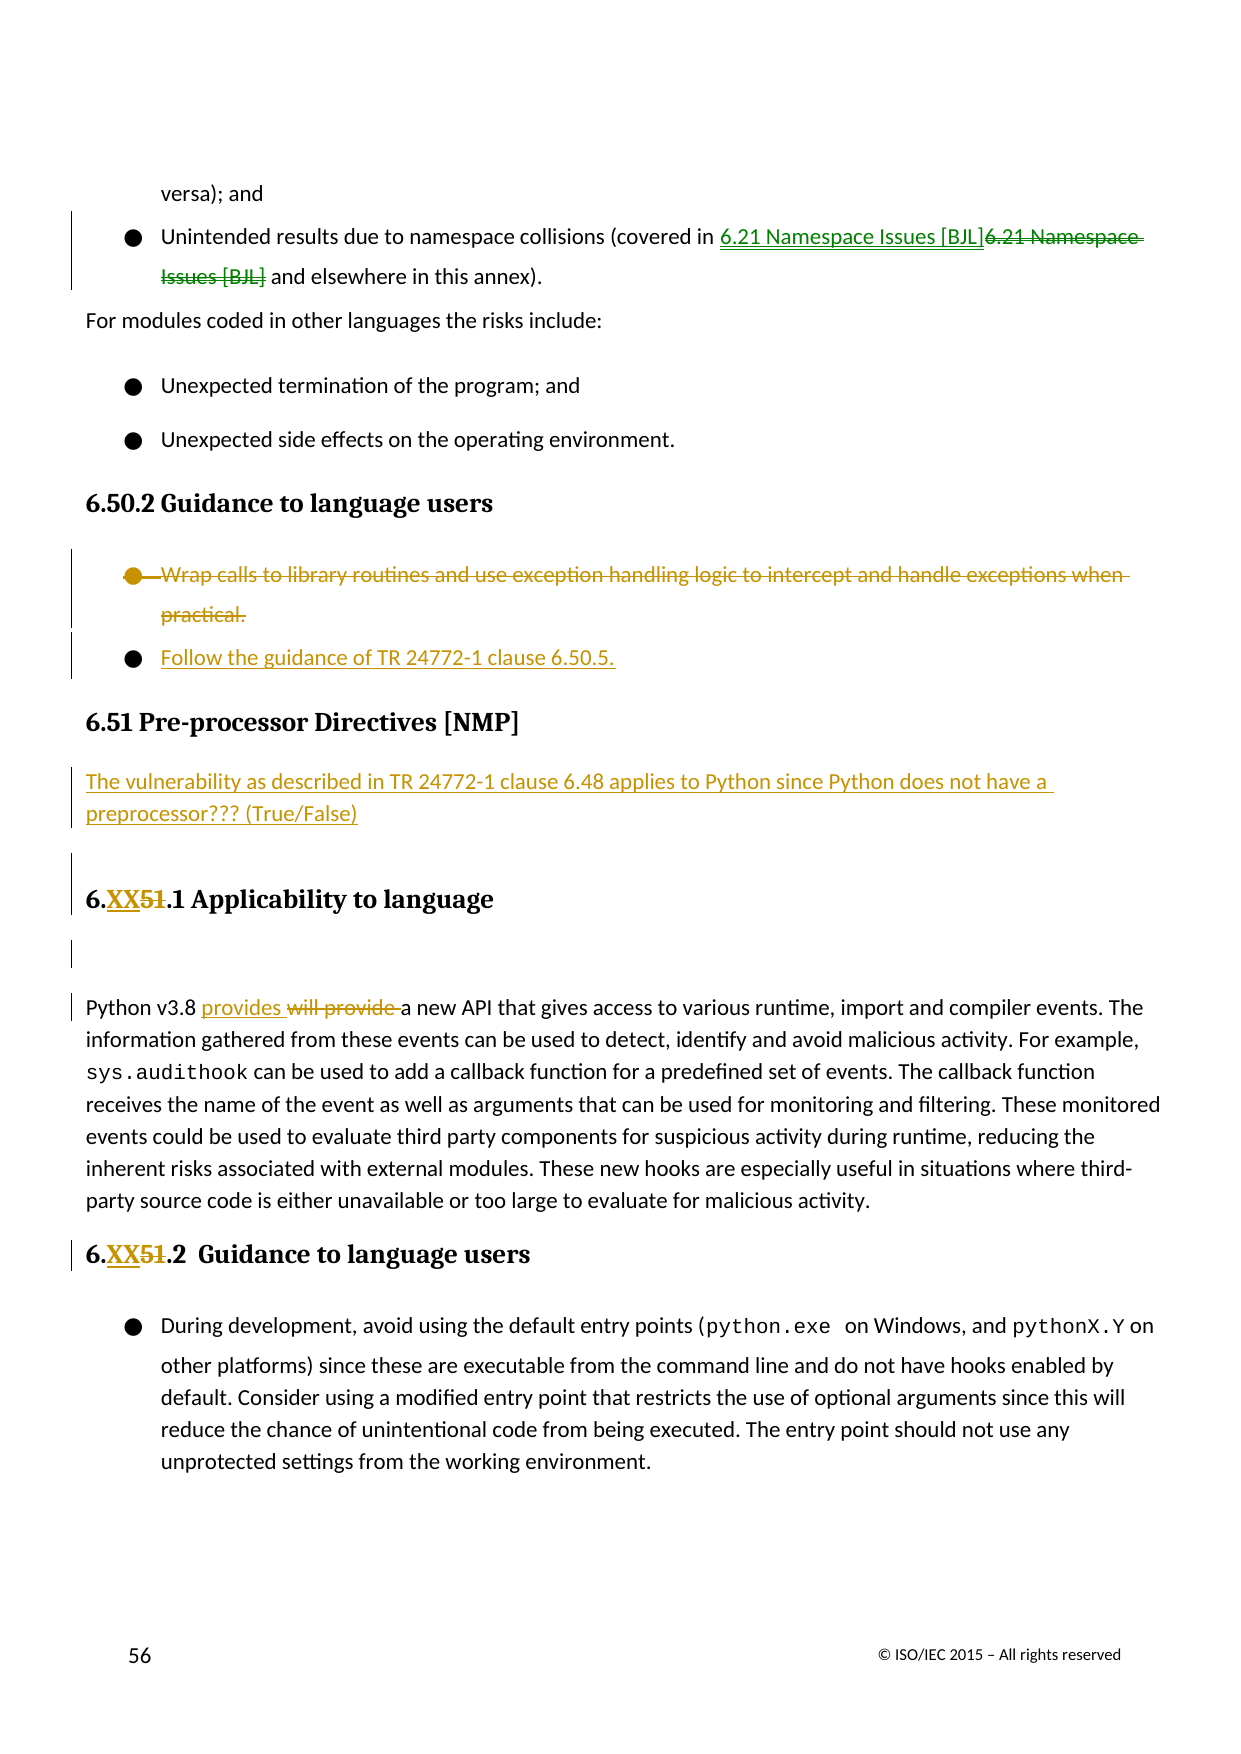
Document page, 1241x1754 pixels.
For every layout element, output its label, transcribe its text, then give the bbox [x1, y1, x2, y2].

subtitle 6.51 Pre-processor Directives [NMP] [86, 707, 1164, 738]
list Unexpected termination of the program; and [123, 360, 1164, 407]
list Unexpected side effects on the operating environment. [123, 414, 1164, 461]
list During development, avoid using the default entry points (python.exe on Windows, and pythonX.Y on other platforms) since these are executable from the command line and do not have hooks enabled by default. Consider using a modified entry point that restricts the use of optional arguments since this will reduce the chance of unintentional code from being executed. The entry point should not use any unprotected settings from the working environment. [123, 1300, 1164, 1475]
subtitle 6.50.2 Guidance to language users [86, 488, 1164, 519]
subtitle 6..1 Applicability to language [86, 884, 1164, 915]
subtitle 6..2 Guidance to language users [86, 1239, 1164, 1271]
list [123, 179, 1164, 207]
text For modules coded in other languages the risks include: [86, 307, 1164, 335]
list Unintended results due to namespace collisions (covered in and elsewhere in this annex). [123, 211, 1164, 290]
text Python v3.8 a new API that gives access to various runtime, import and compiler events. The information gathered from these events can be used to detect, identify and avoid malicious activity. For example, sys.audithook can be used to add a callback function for a predefined set of events. The callback function receives the name of the event as well as arguments that can be used for monitoring and filtering. These monitored events could be used to evaluate third party components for suspicious activity during runtime, reducing the inherent risks associated with external modules. These new hooks are especially useful in situations where third-party source code is either unavailable or too large to evaluate for malicious activity. [86, 993, 1164, 1214]
